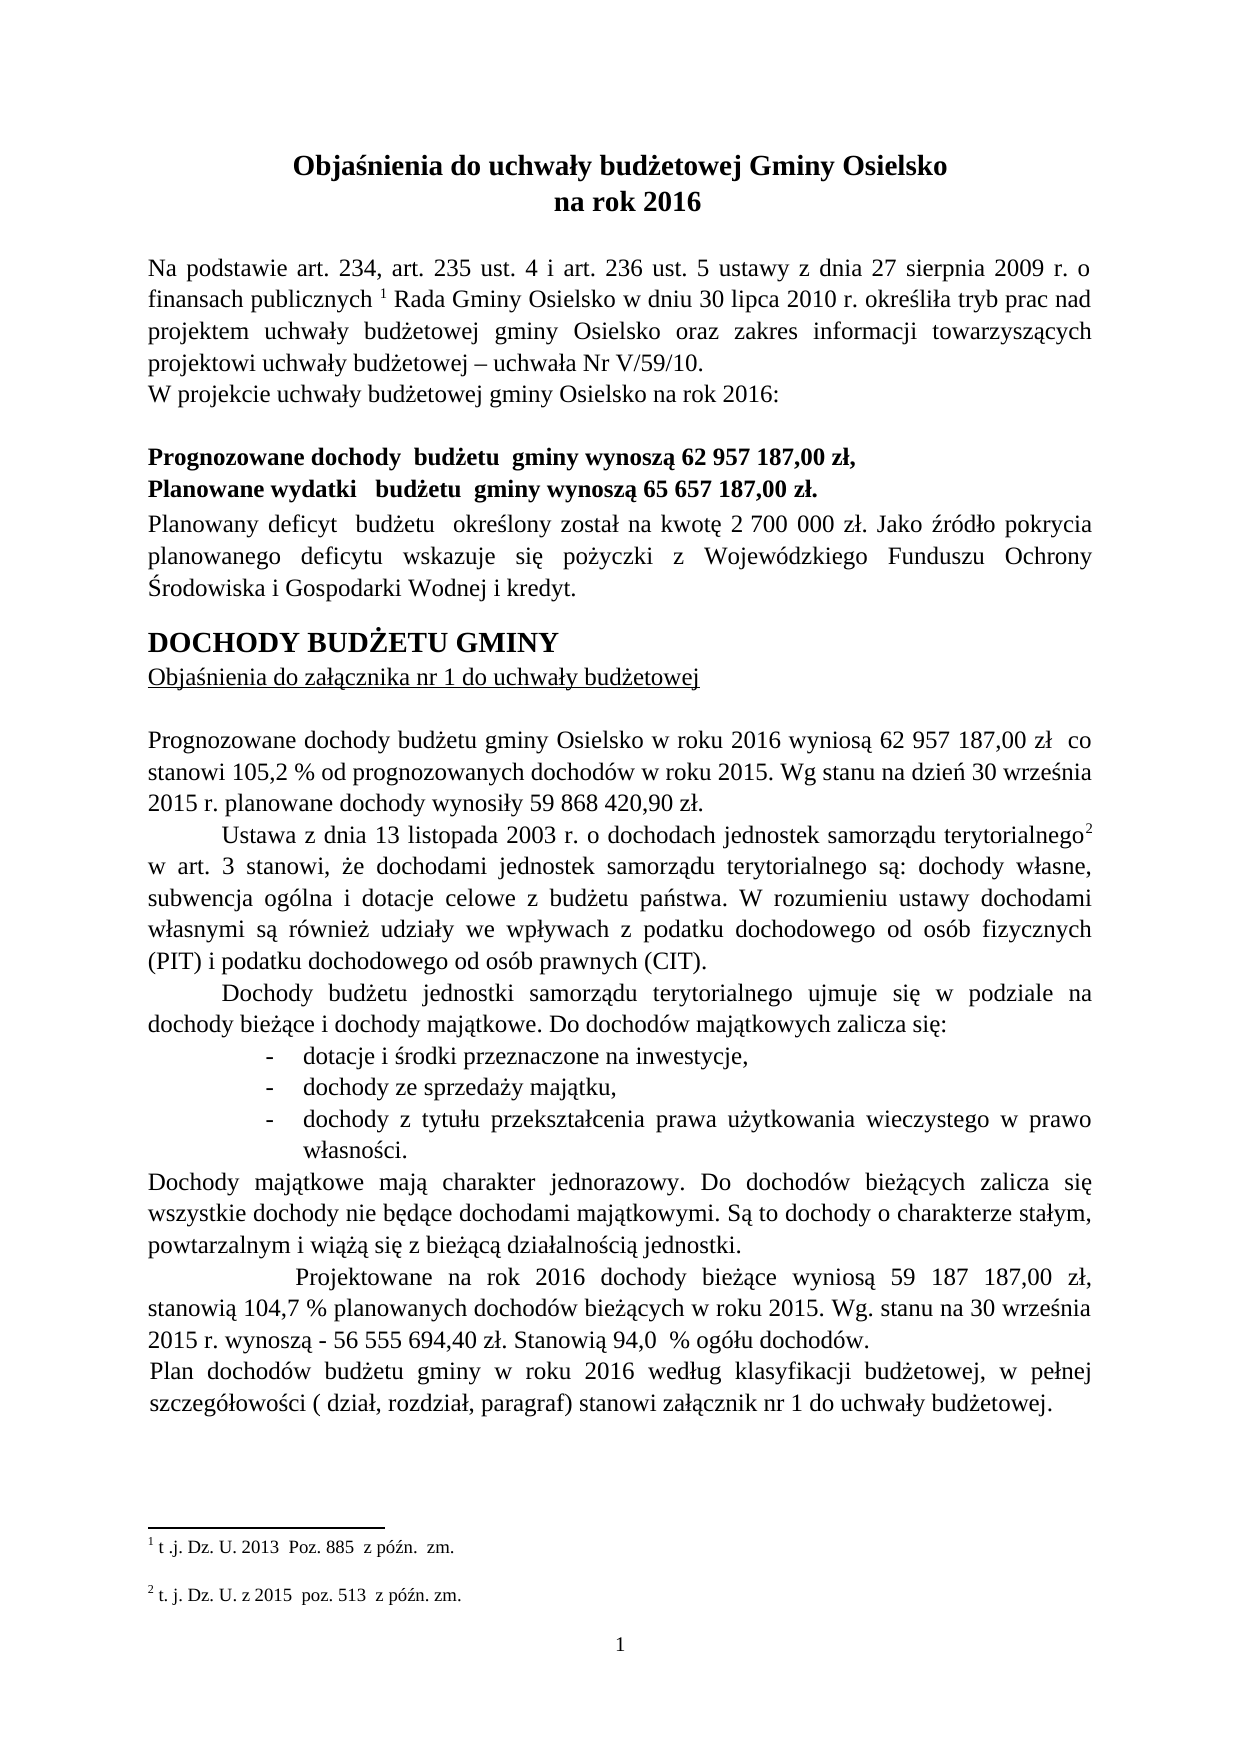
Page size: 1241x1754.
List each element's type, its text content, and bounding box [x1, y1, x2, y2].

text Projektowane na rok 2016 dochody bieżące wyniosą 59 187 187,00 zł, stanowią 104,7 % planowanych dochodów bieżących w roku 2015. Wg. stanu na 30 września 2015 r. wynoszą - 56 555 694,40 zł. Stanowią 94,0 % ogółu dochodów. [148, 1262, 1093, 1353]
text Planowane wydatki budżetu gminy wynoszą 65 657 187,00 zł. [148, 474, 1093, 503]
text Ustawa z dnia 13 listopada 2003 r. o dochodach jednostek samorządu terytorialnego w art. 3 stanowi, że dochodami jednostek samorządu terytorialnego są: dochody własne, subwencja ogólna i dotacje celowe z budżetu państwa. W rozumieniu ustawy dochodami własnymi są również udziały we wpływach z podatku dochodowego od osób fizycznych (PIT) i podatku dochodowego od osób prawnych (CIT). [148, 820, 1093, 975]
subtitle DOCHODY BUDŻETU GMINY [148, 625, 1093, 659]
text Prognozowane dochody budżetu gminy wynoszą 62 957 187,00 zł, [148, 442, 1093, 471]
text Na podstawie art. 234, art. 235 ust. 4 i art. 236 ust. 5 ustawy z dnia 27 sierpnia 2009 r. o finansach publicznych Rada Gminy Osielsko w dniu 30 lipca 2010 r. określiła tryb prac nad projektem uchwały budżetowej gminy Osielsko oraz zakres informacji towarzyszących projektowi uchwały budżetowej – uchwała Nr V/59/10. [148, 253, 1093, 376]
text W projekcie uchwały budżetowej gminy Osielsko na rok 2016: [148, 379, 1093, 408]
text Plan dochodów budżetu gminy w roku 2016 według klasyfikacji budżetowej, w pełnej szczegółowości ( dział, rozdział, paragraf) stanowi załącznik nr 1 do uchwały budżetowej. [149, 1356, 1093, 1417]
text Planowany deficyt budżetu określony został na kwotę 2 700 000 zł. Jako źródło pokrycia planowanego deficytu wskazuje się pożyczki z Wojewódzkiego Funduszu Ochrony Środowiska i Gospodarki Wodnej i kredyt. [148, 509, 1093, 601]
list dotacje i środki przeznaczone na inwestycje, [265, 1041, 1093, 1069]
text Dochody majątkowe mają charakter jednorazowy. Do dochodów bieżących zalicza się wszystkie dochody nie będące dochodami majątkowymi. Są to dochody o charakterze stałym, powtarzalnym i wiążą się z bieżącą działalnością jednostki. [148, 1167, 1093, 1259]
list dochody ze sprzedaży majątku, [265, 1072, 1093, 1101]
title na rok 2016 [148, 184, 1093, 218]
title Objaśnienia do uchwały budżetowej Gminy Osielsko [148, 148, 1093, 181]
list dochody z tytułu przekształcenia prawa użytkowania wieczystego w prawo własności. [265, 1104, 1093, 1164]
text Dochody budżetu jednostki samorządu terytorialnego ujmuje się w podziale na dochody bieżące i dochody majątkowe. Do dochodów majątkowych zalicza się: [148, 978, 1093, 1038]
text Objaśnienia do załącznika nr 1 do uchwały budżetowej [148, 662, 1093, 691]
text Prognozowane dochody budżetu gminy Osielsko w roku 2016 wyniosą 62 957 187,00 zł co stanowi 105,2 % od prognozowanych dochodów w roku 2015. Wg stanu na dzień 30 września 2015 r. planowane dochody wynosiły 59 868 420,90 zł. [148, 725, 1093, 817]
